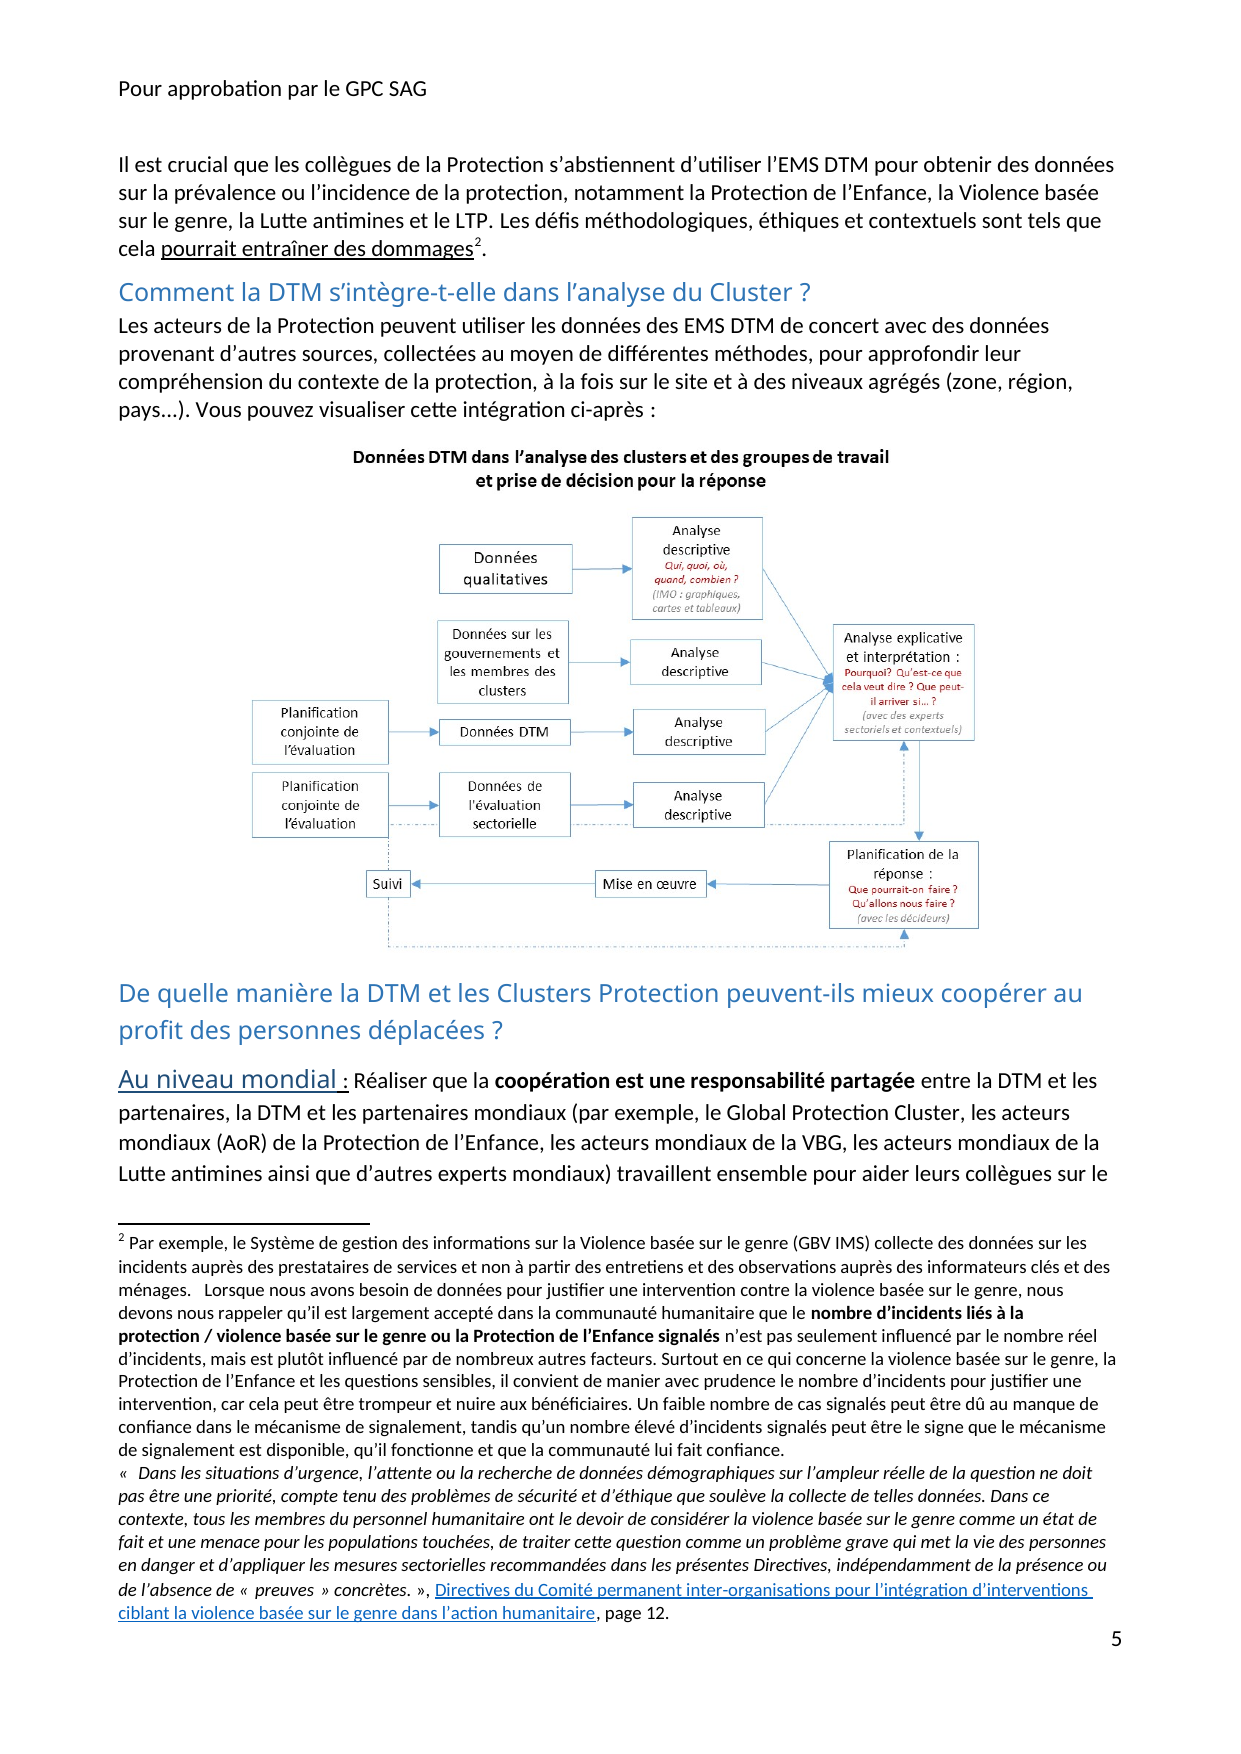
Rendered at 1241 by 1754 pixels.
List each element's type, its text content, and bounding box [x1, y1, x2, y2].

text Au niveau mondial : Réaliser que la coopération est une responsabilité partagée entre la DTM et les partenaires, la DTM et les partenaires mondiaux (par exemple, le Global Protection Cluster, les acteurs mondiaux (AoR) de la Protection de l’Enfance, les acteurs mondiaux de la VBG, les acteurs mondiaux de la Lutte antimines ainsi que dʼautres experts mondiaux) travaillent ensemble pour aider leurs collègues sur le terrain à améliorer l’utilité et lʼapplication des données DTM. Les résultats de leur coopération sont disponibles dans la « Partner Toolkit » (boîte à outils des partenaires) (https://displacement.iom.int/dtm-toolkit/dtm-partners-toolkit) et sur les sites Web mondiaux respectifs des partenaires. [118, 1062, 1122, 1187]
text Il est crucial que les collègues de la Protection sʼabstiennent dʼutiliser lʼEMS DTM pour obtenir des données sur la prévalence ou lʼincidence de la protection, notamment la Protection de lʼEnfance, la Violence basée sur le genre, la Lutte antimines et le LTP. Les défis méthodologiques, éthiques et contextuels sont tels que cela pourrait entraîner des dommages. [118, 150, 1122, 262]
text Les acteurs de la Protection peuvent utiliser les données des EMS DTM de concert avec des données provenant dʼautres sources, collectées au moyen de différentes méthodes, pour approfondir leur compréhension du contexte de la protection, à la fois sur le site et à des niveaux agrégés (zone, région, pays...). Vous pouvez visualiser cette intégration ci-après : [118, 311, 1122, 423]
subtitle De quelle manière la DTM et les Clusters Protection peuvent-ils mieux coopérer au profit des personnes déplacées ? [118, 976, 1122, 1047]
picture [239, 436, 1002, 964]
subtitle Comment la DTM sʼintègre-t-elle dans lʼanalyse du Cluster ? [118, 274, 1122, 309]
